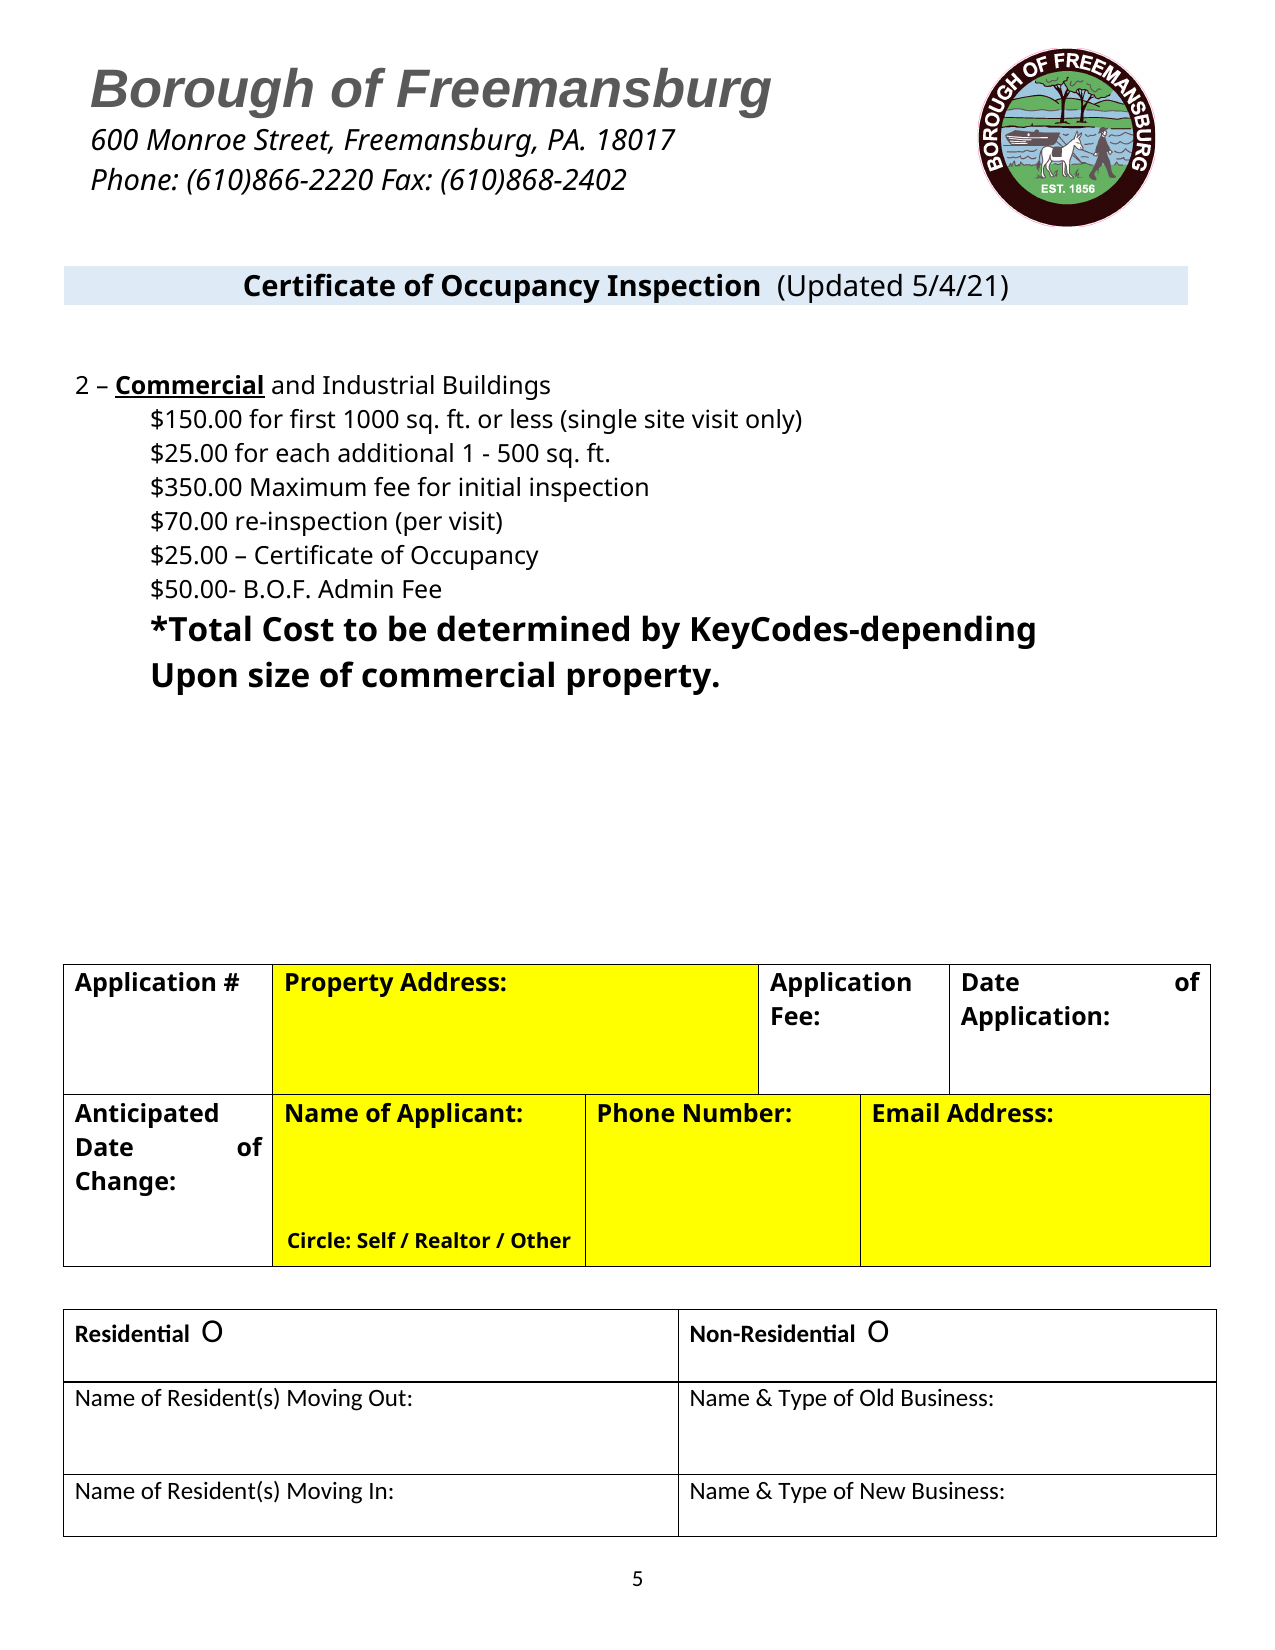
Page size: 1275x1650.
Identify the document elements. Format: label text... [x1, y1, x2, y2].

text $25.00 – Certificate of Occupancy [75, 538, 1200, 572]
table_cell Name of Resident(s) Moving Out: [64, 1383, 678, 1474]
table_cell Phone Number: [586, 1095, 860, 1266]
table_header Date of Application: [950, 965, 1210, 1094]
table_header Non-Residential O [679, 1310, 1216, 1381]
text $70.00 re-inspection (per visit) [75, 504, 1200, 538]
text $350.00 Maximum fee for initial inspection [75, 470, 1200, 504]
text $50.00- B.O.F. Admin Fee [75, 572, 1200, 606]
text 2 – Commercial and Industrial Buildings [75, 367, 1200, 402]
text *Total Cost to be determined by KeyCodes-depending [75, 606, 1200, 651]
table_cell Name & Type of New Business: [679, 1475, 1216, 1536]
text Upon size of commercial property. [75, 651, 1200, 697]
table_header Property Address: [273, 965, 758, 1094]
text $150.00 for first 1000 sq. ft. or less (single site visit only) [75, 402, 1200, 436]
table_header Application Fee: [759, 965, 949, 1094]
table_cell Name of Applicant: Circle: Self / Realtor / Other [273, 1095, 585, 1266]
table_header Application # [64, 965, 272, 1094]
text $25.00 for each additional 1 - 500 sq. ft. [75, 436, 1200, 470]
table_cell Anticipated Date of Change: [64, 1095, 272, 1266]
table_cell Name of Resident(s) Moving In: [64, 1475, 678, 1536]
table_header Residential O [64, 1310, 678, 1381]
table_cell Email Address: [861, 1095, 1210, 1266]
picture [977, 48, 1156, 227]
table_cell Name & Type of Old Business: [679, 1383, 1216, 1474]
